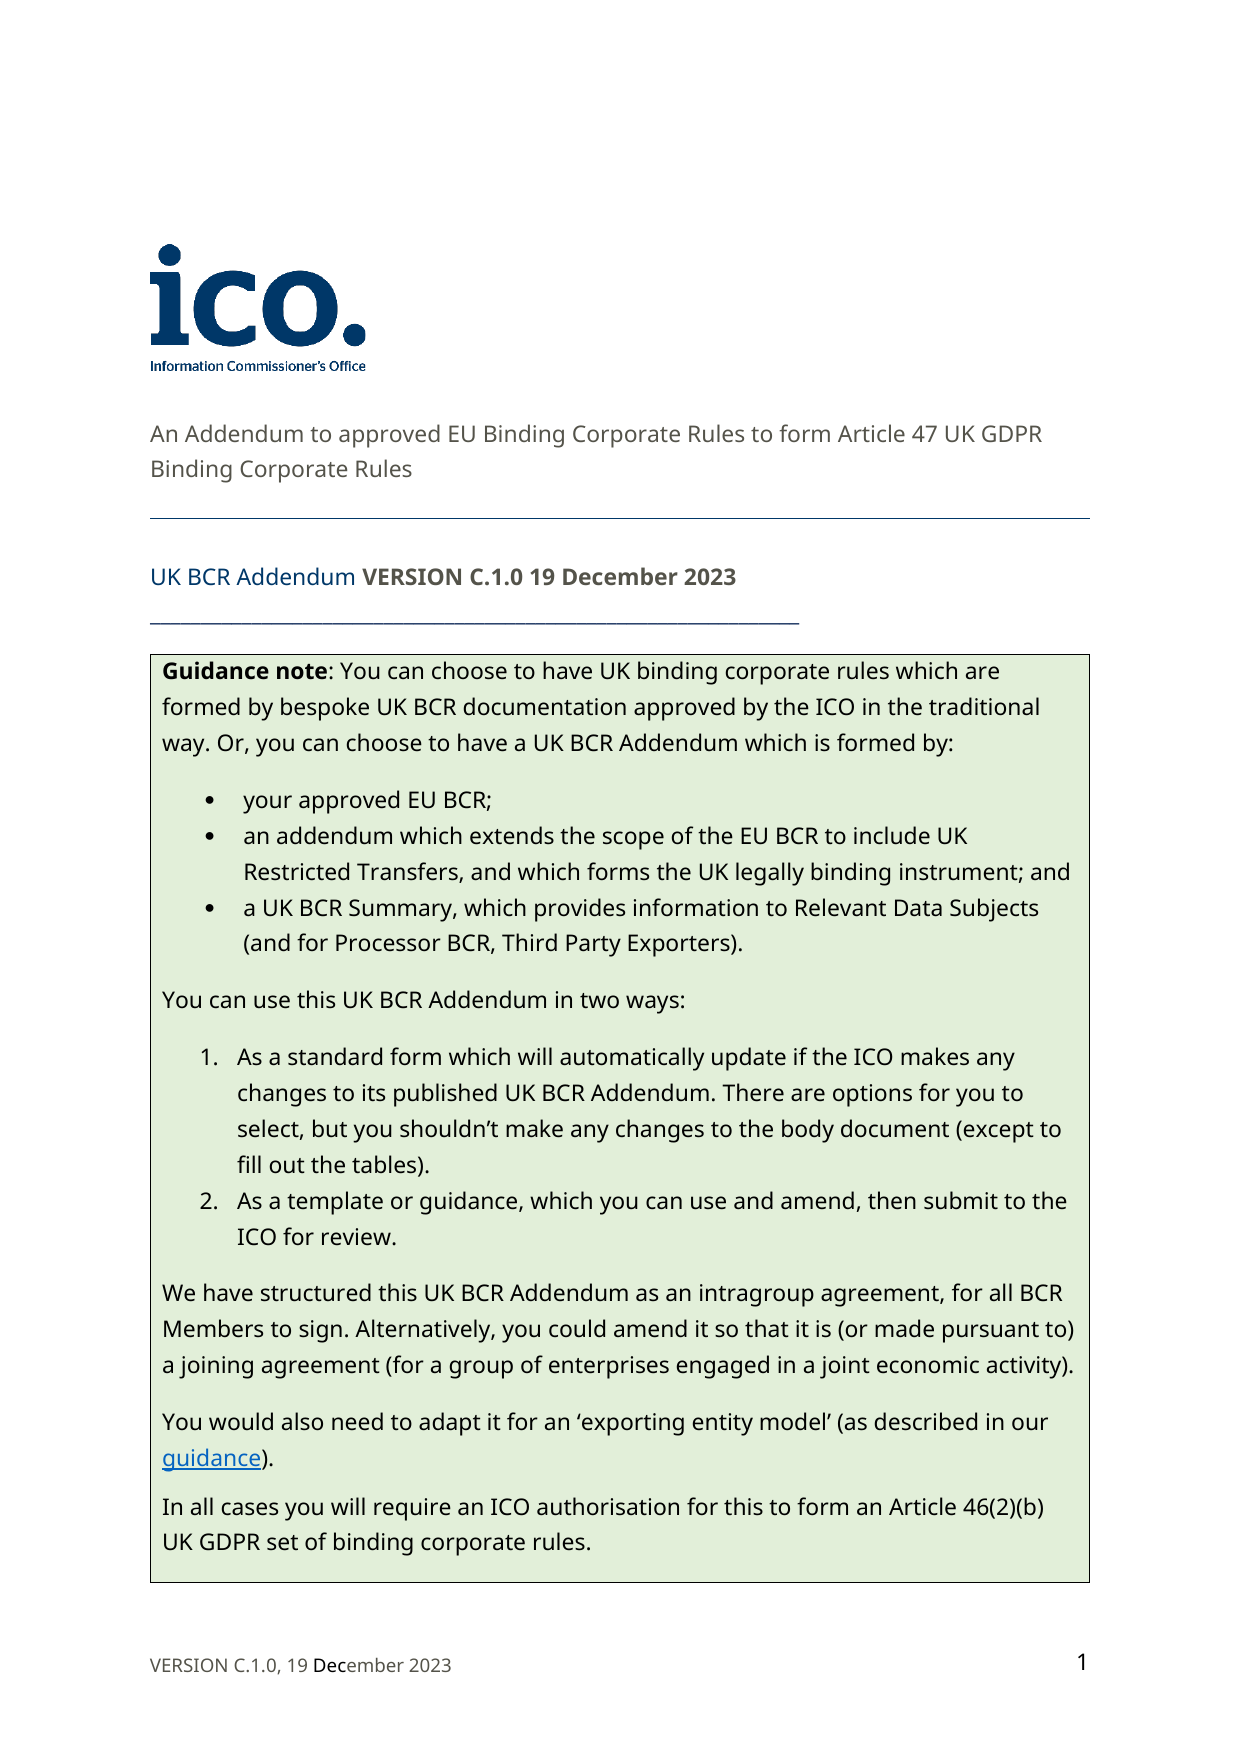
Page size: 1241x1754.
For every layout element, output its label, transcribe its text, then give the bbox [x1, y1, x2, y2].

picture [150, 244, 366, 371]
table_header Guidance note: You can choose to have UK binding corporate rules which are formed by bespoke UK BCR documentation approved by the ICO in the traditional way. Or, you can choose to have a UK BCR Addendum which is formed by: your approved EU BCR; an addendum which extends the scope of the EU BCR to include UK Restricted Transfers, and which forms the UK legally binding instrument; and a UK BCR Summary, which provides information to Relevant Data Subjects (and for Processor BCR, Third Party Exporters). You can use this UK BCR Addendum in two ways: As a standard form which will automatically update if the ICO makes any changes to its published UK BCR Addendum. There are options for you to select, but you shouldn’t make any changes to the body document (except to fill out the tables). As a template or guidance, which you can use and amend, then submit to the ICO for review. We have structured this UK BCR Addendum as an intragroup agreement, for all BCR Members to sign. Alternatively, you could amend it so that it is (or made pursuant to) a joining agreement (for a group of enterprises engaged in a joint economic activity). You would also need to adapt it for an ‘exporting entity model’ (as described in our guidance). In all cases you will require an ICO authorisation for this to form an Article 46(2)(b) UK GDPR set of binding corporate rules. [151, 655, 1089, 1582]
subtitle An Addendum to approved EU Binding Corporate Rules to form Article 47 UK GDPR Binding Corporate Rules [150, 261, 1090, 518]
subtitle UK BCR Addendum VERSION C.1.0 19 December 2023 ________________________________________________________________ [150, 561, 1090, 628]
